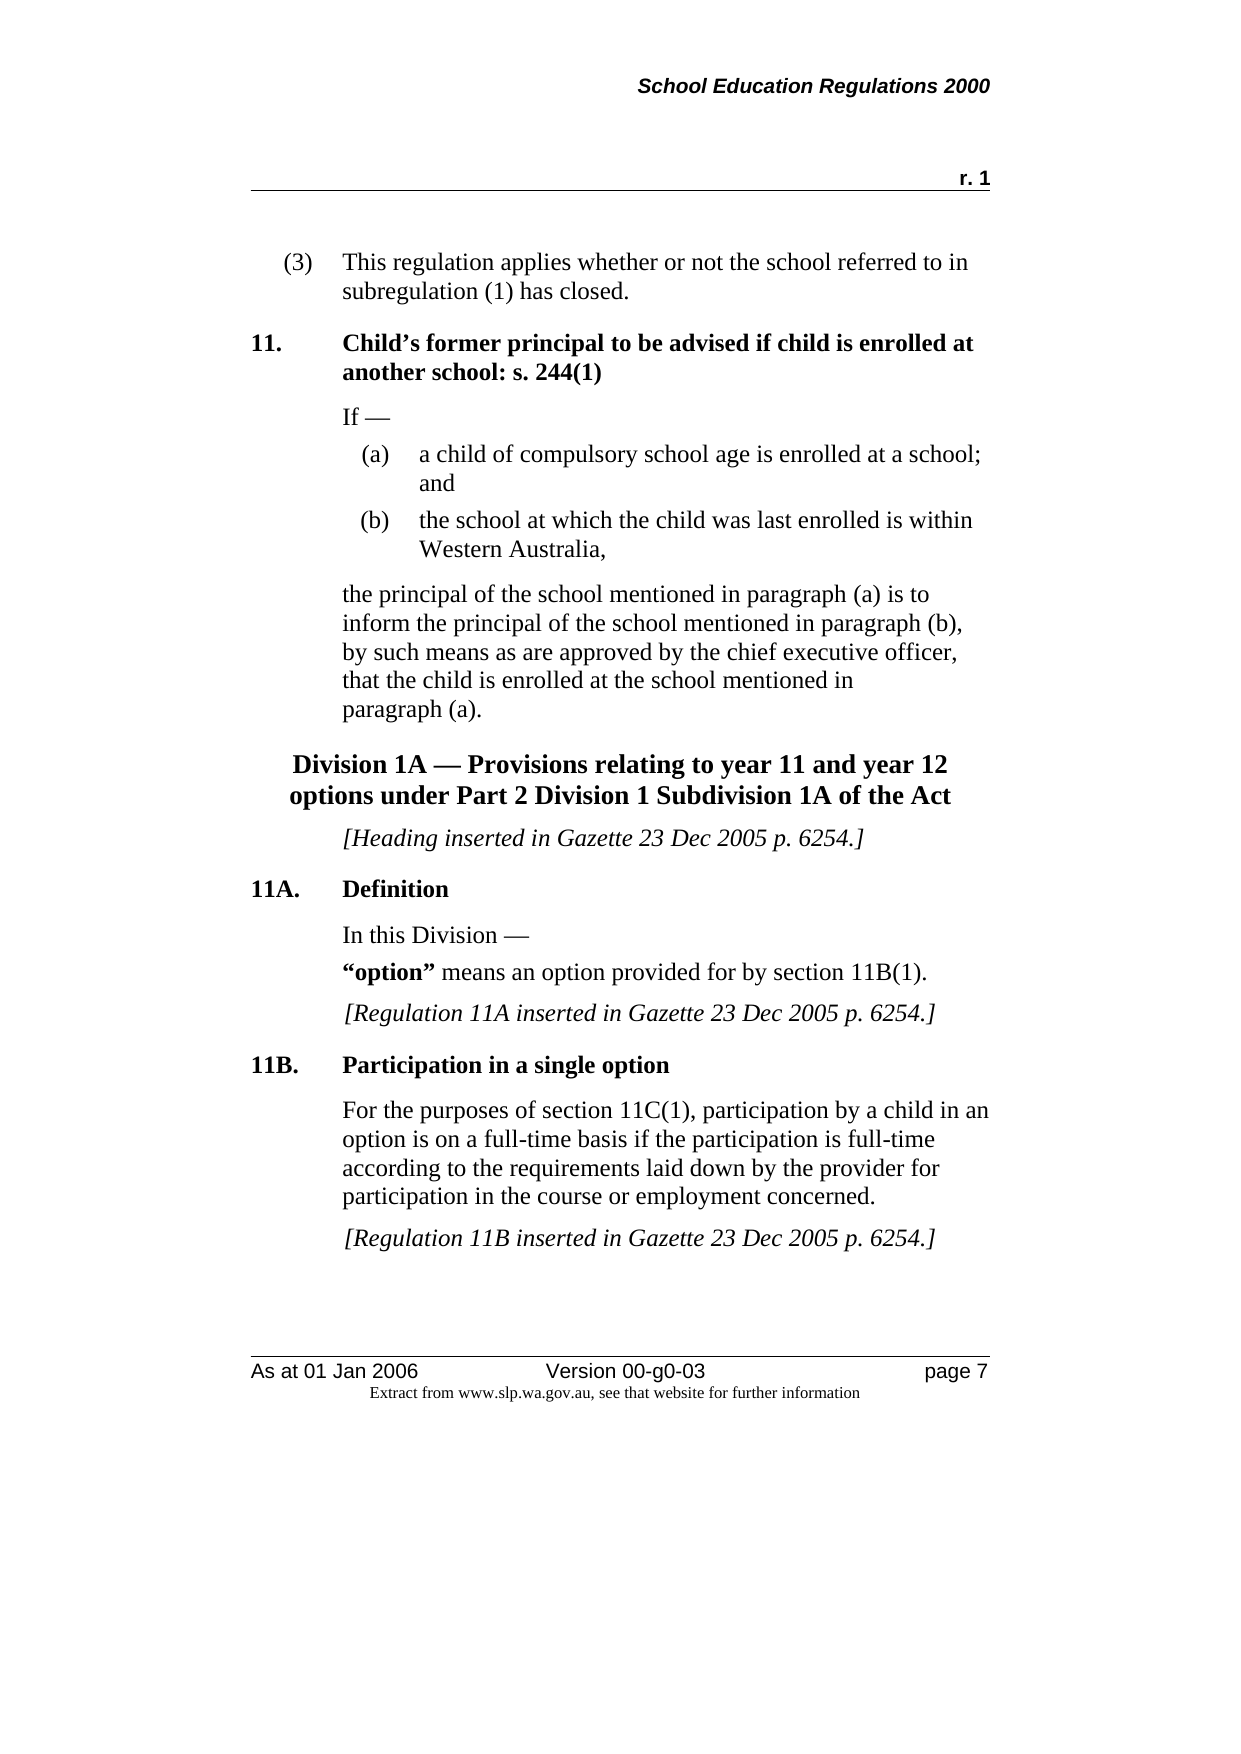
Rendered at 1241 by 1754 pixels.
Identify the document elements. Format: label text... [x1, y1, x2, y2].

text [Regulation 11A inserted in Gazette 23 Dec 2005 p. 6254.] [251, 998, 990, 1027]
text In this Division — [251, 920, 990, 948]
text (b) the school at which the child was last enrolled is within Western Australia, [251, 505, 990, 562]
text “option” means an option provided for by section 11B(1). [251, 957, 990, 986]
subtitle [Heading inserted in Gazette 23 Dec 2005 p. 6254.] [251, 823, 990, 851]
text For the purposes of section 11C(1), participation by a child in an option is on a full-time basis if the participation is full-time according to the requirements laid down by the provider for participation in the course or employment concerned. [251, 1095, 990, 1210]
text If — [251, 402, 990, 431]
text [Regulation 11B inserted in Gazette 23 Dec 2005 p. 6254.] [251, 1223, 990, 1251]
subtitle Division 1A — Provisions relating to year 11 and year 12 options under Part 2 Division 1 Subdivision 1A of the Act [251, 748, 990, 810]
subtitle 11. Child’s former principal to be advised if child is enrolled at another school: s. 244(1) [251, 328, 990, 385]
text (a) a child of compulsory school age is enrolled at a school; and [251, 439, 990, 497]
text (3) This regulation applies whether or not the school referred to in subregulation (1) has closed. [251, 247, 990, 305]
text the principal of the school mentioned in paragraph (a) is to inform the principal of the school mentioned in paragraph (b), by such means as are approved by the chief executive officer, that the child is enrolled at the school mentioned in paragraph (a). [251, 579, 990, 723]
subtitle 11B. Participation in a single option [251, 1050, 990, 1078]
subtitle 11A. Definition [251, 874, 990, 903]
